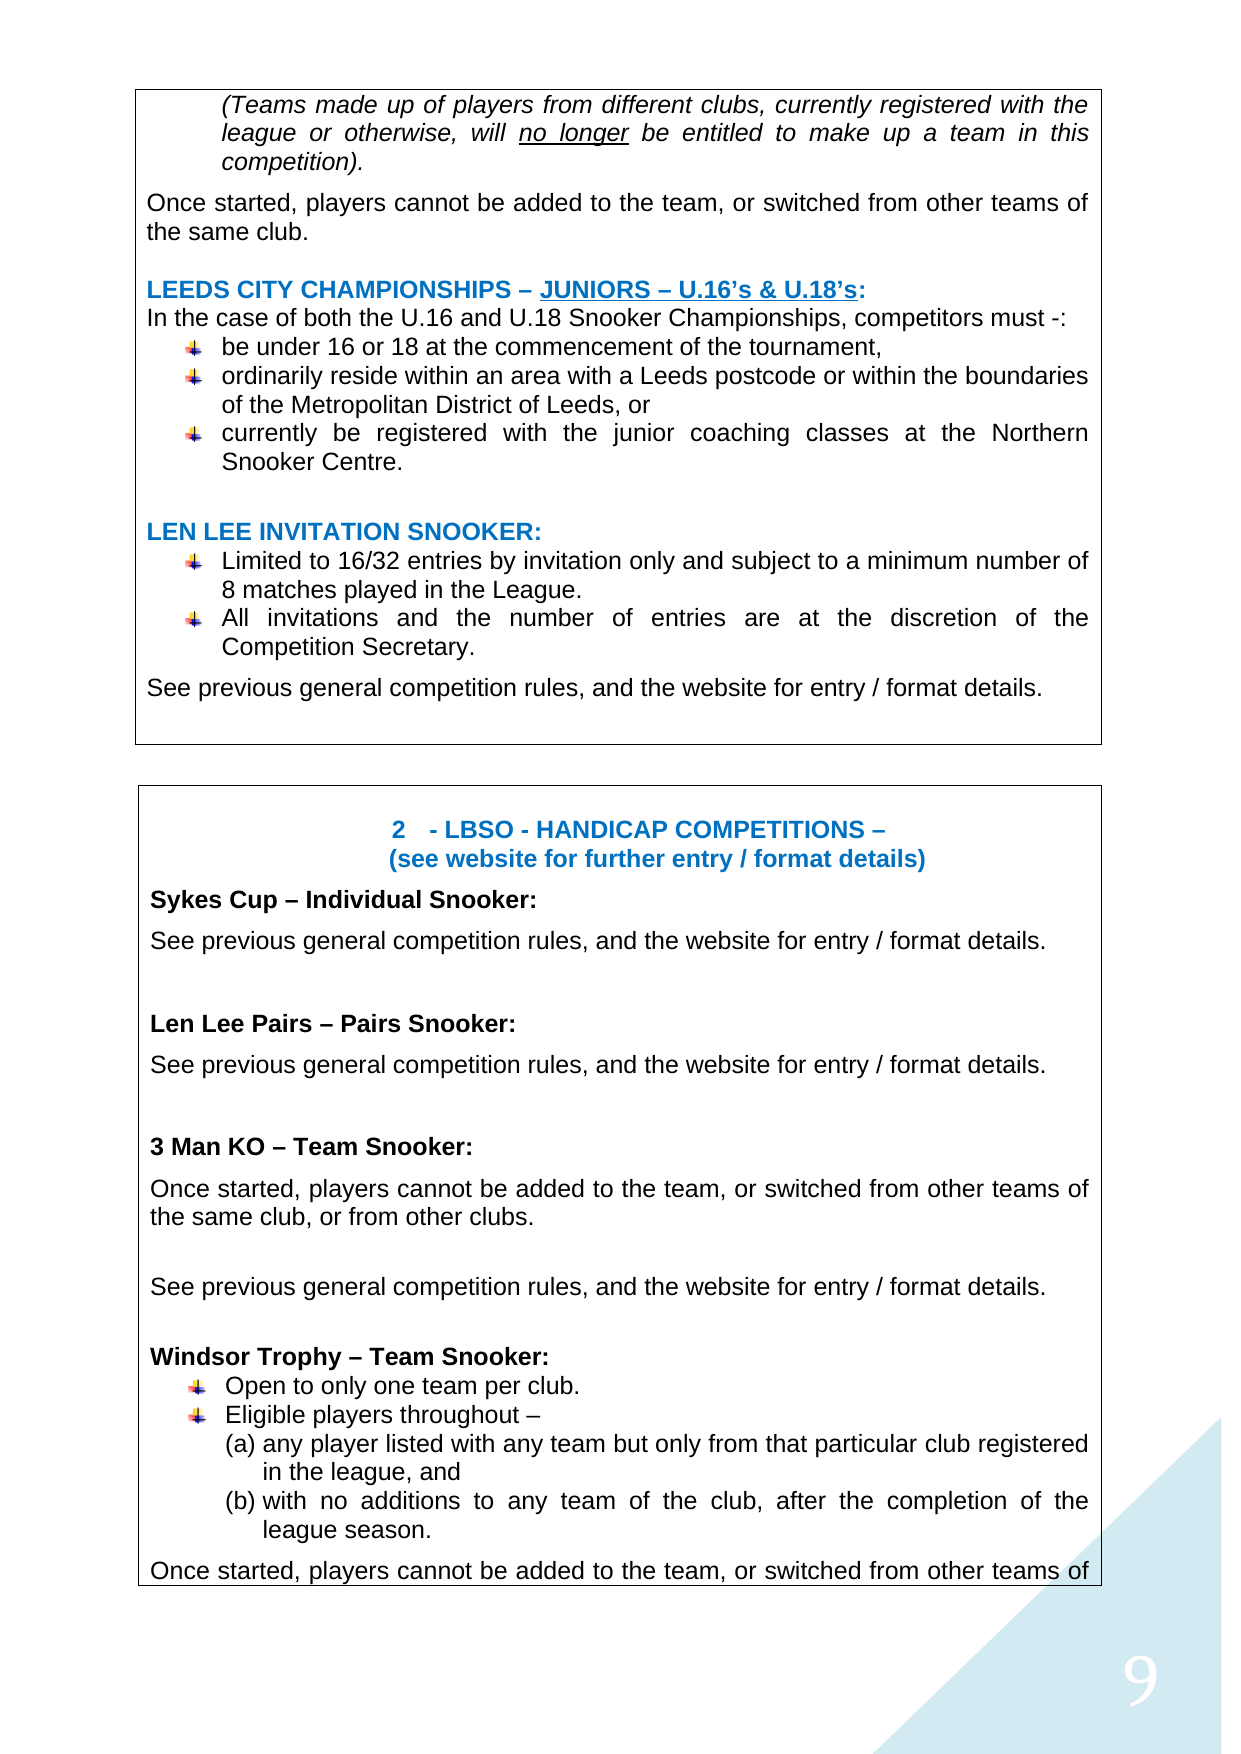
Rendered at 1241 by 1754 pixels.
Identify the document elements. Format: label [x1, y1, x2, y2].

picture [188, 1406, 206, 1424]
picture [185, 610, 202, 627]
picture [185, 425, 202, 442]
picture [188, 1378, 206, 1395]
picture [185, 367, 202, 385]
table_header [136, 90, 1101, 743]
picture [185, 552, 202, 570]
table_header [139, 786, 1101, 1585]
picture [185, 339, 202, 356]
